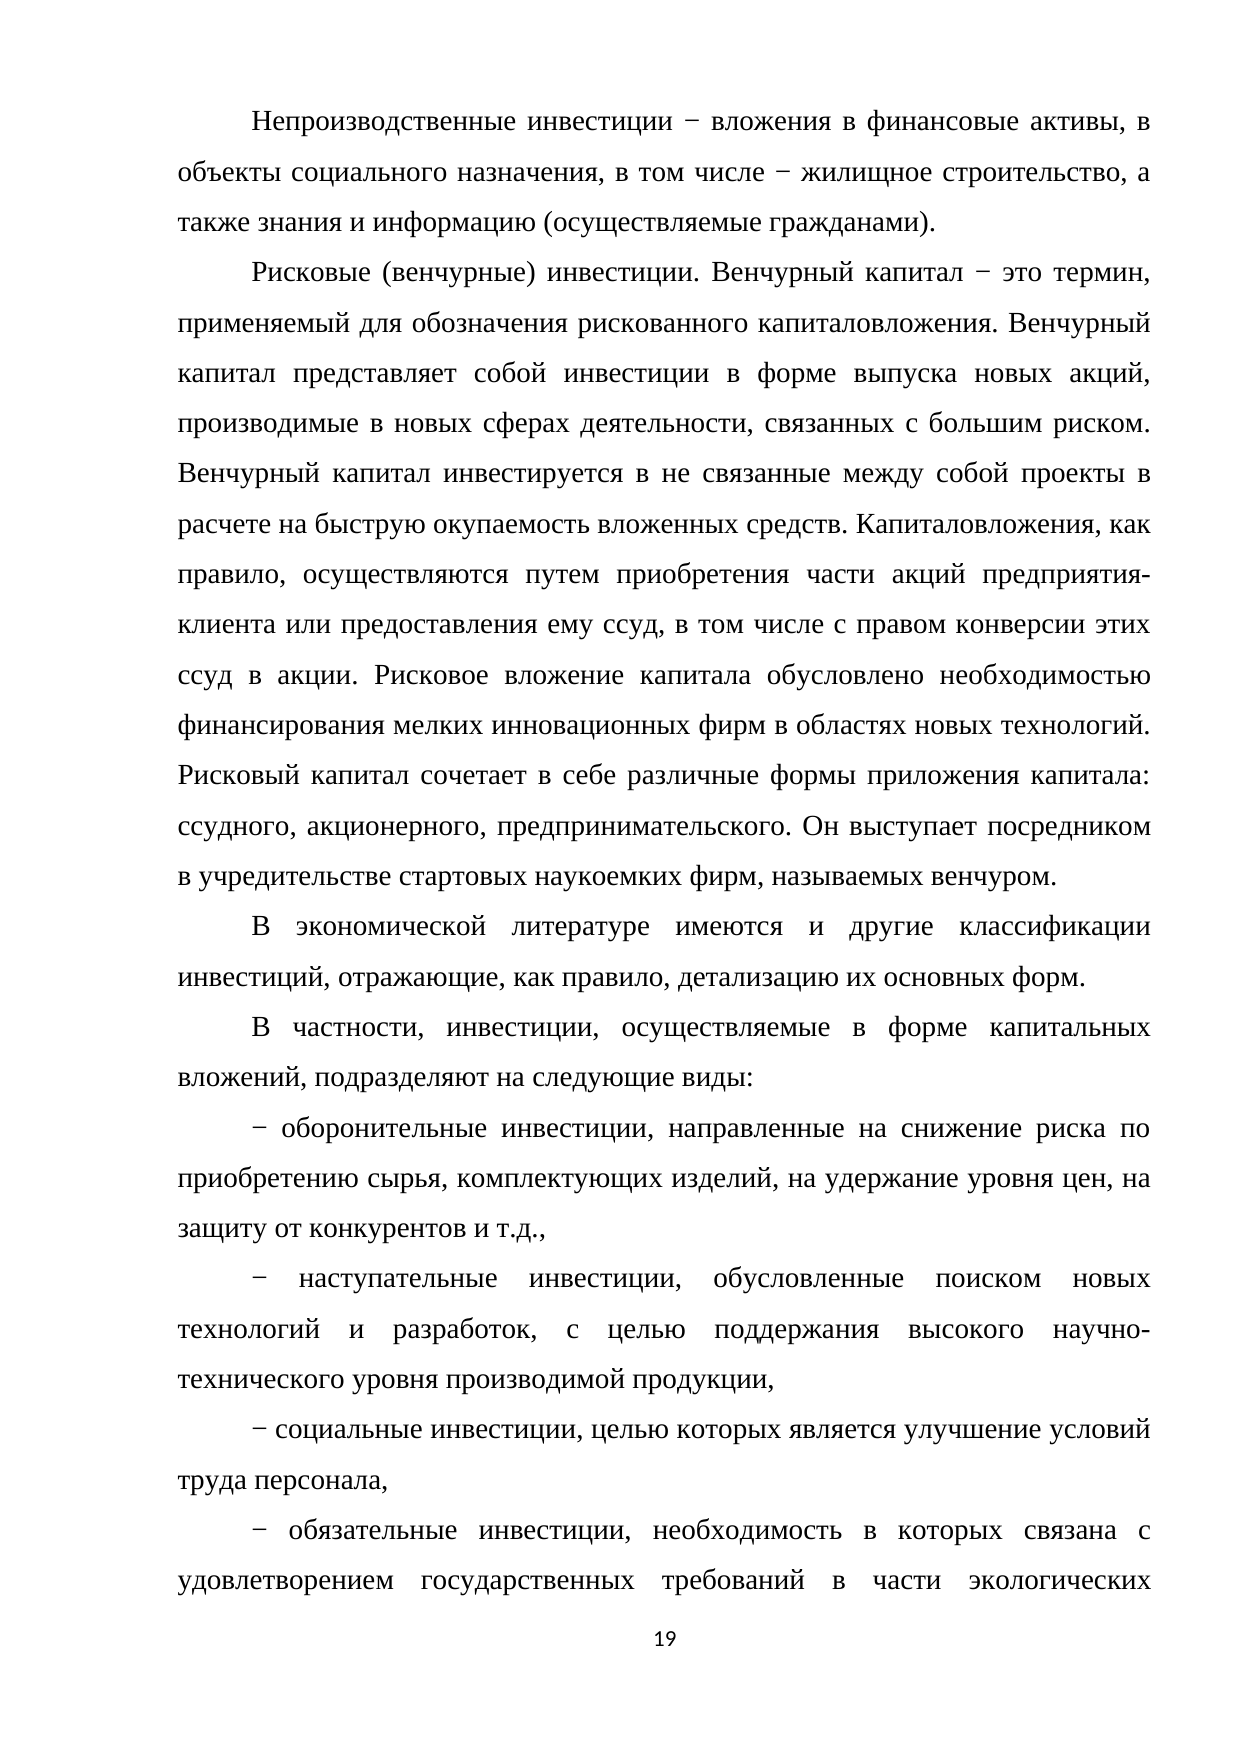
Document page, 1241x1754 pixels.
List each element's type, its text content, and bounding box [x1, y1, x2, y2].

text В экономической литературе имеются и другие классификации инвестиций, отражающие, как правило, детализацию их основных форм. [177, 908, 1152, 992]
text − оборонительные инвестиции, направленные на снижение риска по приобретению сырья, комплектующих изделий, на удержание уровня цен, на защиту от конкурентов и т.д., [177, 1110, 1152, 1244]
text Рисковые (венчурные) инвестиции. Венчурный капитал − это термин, применяемый для обозначения рискованного капиталовложения. Венчурный капитал представляет собой инвестиции в форме выпуска новых акций, производимые в новых сферах деятельности, связанных с большим риском. Венчурный капитал инвестируется в не связанные между собой проекты в расчете на быструю окупаемость вложенных средств. Капиталовложения, как правило, осуществляются путем приобретения части акций предприятия-клиента или предоставления ему ссуд, в том числе с правом конверсии этих ссуд в акции. Рисковое вложение капитала обусловлено необходимостью финансирования мелких инновационных фирм в областях новых технологий. Рисковый капитал сочетает в себе различные формы приложения капитала: ссудного, акционерного, предпринимательского. Он выступает посредником в учредительстве стартовых наукоемких фирм, называемых венчуром. [177, 254, 1152, 892]
text Непроизводственные инвестиции − вложения в финансовые активы, в объекты социального назначения, в том числе − жилищное строительство, а также знания и информацию (осуществляемые гражданами). [177, 103, 1152, 238]
text В частности, инвестиции, осуществляемые в форме капитальных вложений, подразделяют на следующие виды: [177, 1009, 1152, 1093]
text − наступательные инвестиции, обусловленные поиском новых технологий и разработок, с целью поддержания высокого научно-технического уровня производимой продукции, [177, 1261, 1152, 1395]
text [177, 1512, 1152, 1596]
text − социальные инвестиции, целью которых является улучшение условий труда персонала, [177, 1412, 1152, 1495]
